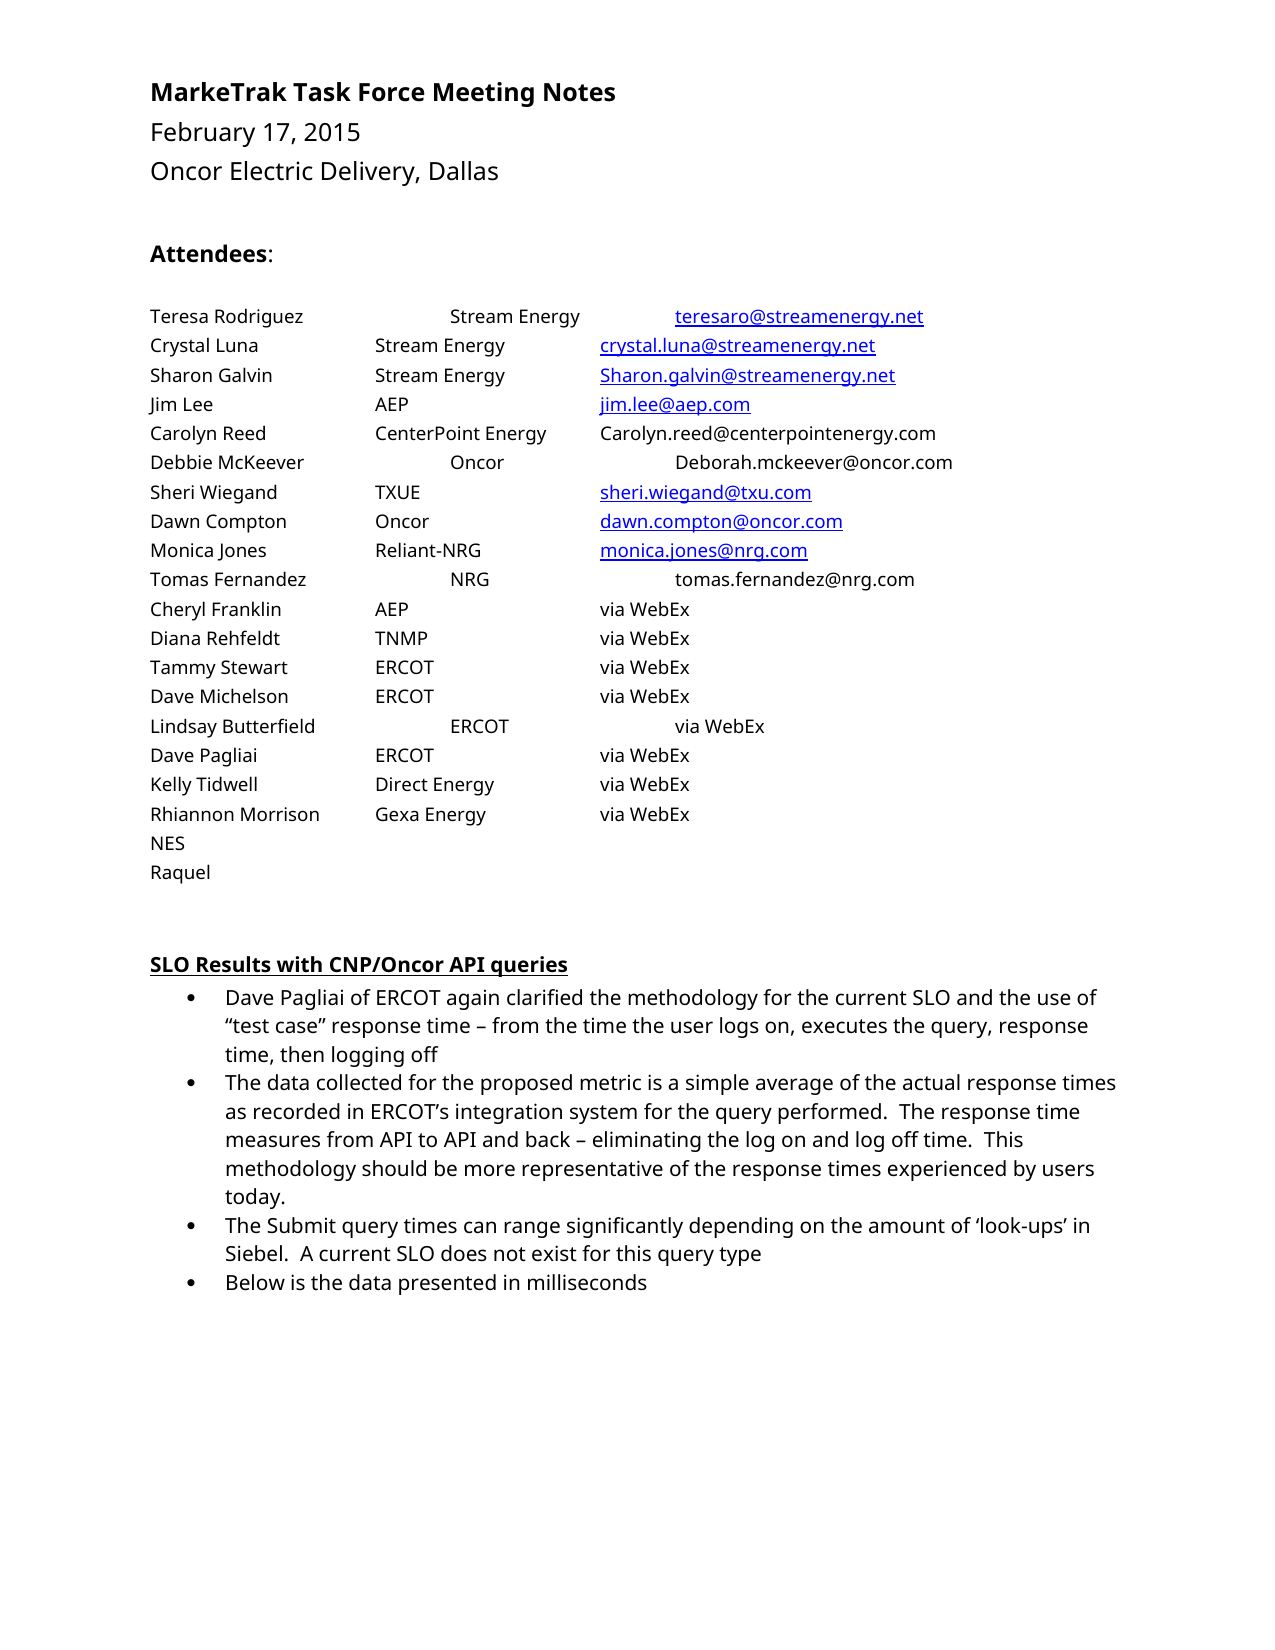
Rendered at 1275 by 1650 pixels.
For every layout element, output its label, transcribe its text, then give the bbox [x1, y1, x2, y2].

text Dave Michelson ERCOT via WebEx [150, 684, 1125, 709]
text Tammy Stewart ERCOT via WebEx [150, 654, 1125, 680]
text Raquel [150, 859, 1125, 885]
text MarkeTrak Task Force Meeting Notes [150, 75, 1125, 109]
text Dave Pagliai ERCOT via WebEx [150, 742, 1125, 768]
text Sharon Galvin Stream Energy Sharon.galvin@streamenergy.net [150, 362, 1125, 387]
text Diana Rehfeldt TNMP via WebEx [150, 625, 1125, 651]
text Debbie McKeever Oncor Deborah.mckeever@oncor.com [150, 450, 1125, 475]
text Tomas Fernandez NRG tomas.fernandez@nrg.com [150, 567, 1125, 592]
text NES [150, 830, 1125, 856]
text Attendees: [150, 238, 1125, 269]
list The Submit query times can range significantly depending on the amount of ‘look-ups’ in Siebel. A current SLO does not exist for this query type [187, 1211, 1125, 1268]
text Rhiannon Morrison Gexa Energy via WebEx [150, 801, 1125, 826]
text February 17, 2015 [150, 114, 1125, 148]
list The data collected for the proposed metric is a simple average of the actual response times as recorded in ERCOT’s integration system for the query performed. The response time measures from API to API and back – eliminating the log on and log off time. This methodology should be more representative of the response times experienced by users today. [187, 1068, 1125, 1211]
list Dave Pagliai of ERCOT again clarified the methodology for the current SLO and the use of “test case” response time – from the time the user logs on, executes the query, response time, then logging off [187, 983, 1125, 1068]
text Teresa Rodriguez Stream Energy teresaro@streamenergy.net [150, 303, 1125, 329]
text Carolyn Reed CenterPoint Energy Carolyn.reed@centerpointenergy.com [150, 420, 1125, 446]
text Kelly Tidwell Direct Energy via WebEx [150, 772, 1125, 797]
text SLO Results with CNP/Oncor API queries [150, 951, 1125, 979]
list Below is the data presented in milliseconds [187, 1268, 1125, 1296]
text Crystal Luna Stream Energy crystal.luna@streamenergy.net [150, 333, 1125, 358]
text Sheri Wiegand TXUE sheri.wiegand@txu.com [150, 479, 1125, 504]
text Jim Lee AEP jim.lee@aep.com [150, 391, 1125, 417]
text Dawn Compton Oncor dawn.compton@oncor.com [150, 508, 1125, 534]
text Oncor Electric Delivery, Dallas [150, 153, 1125, 187]
text Lindsay Butterfield ERCOT via WebEx [150, 713, 1125, 739]
text Monica Jones Reliant-NRG monica.jones@nrg.com [150, 537, 1125, 563]
text Cheryl Franklin AEP via WebEx [150, 596, 1125, 622]
